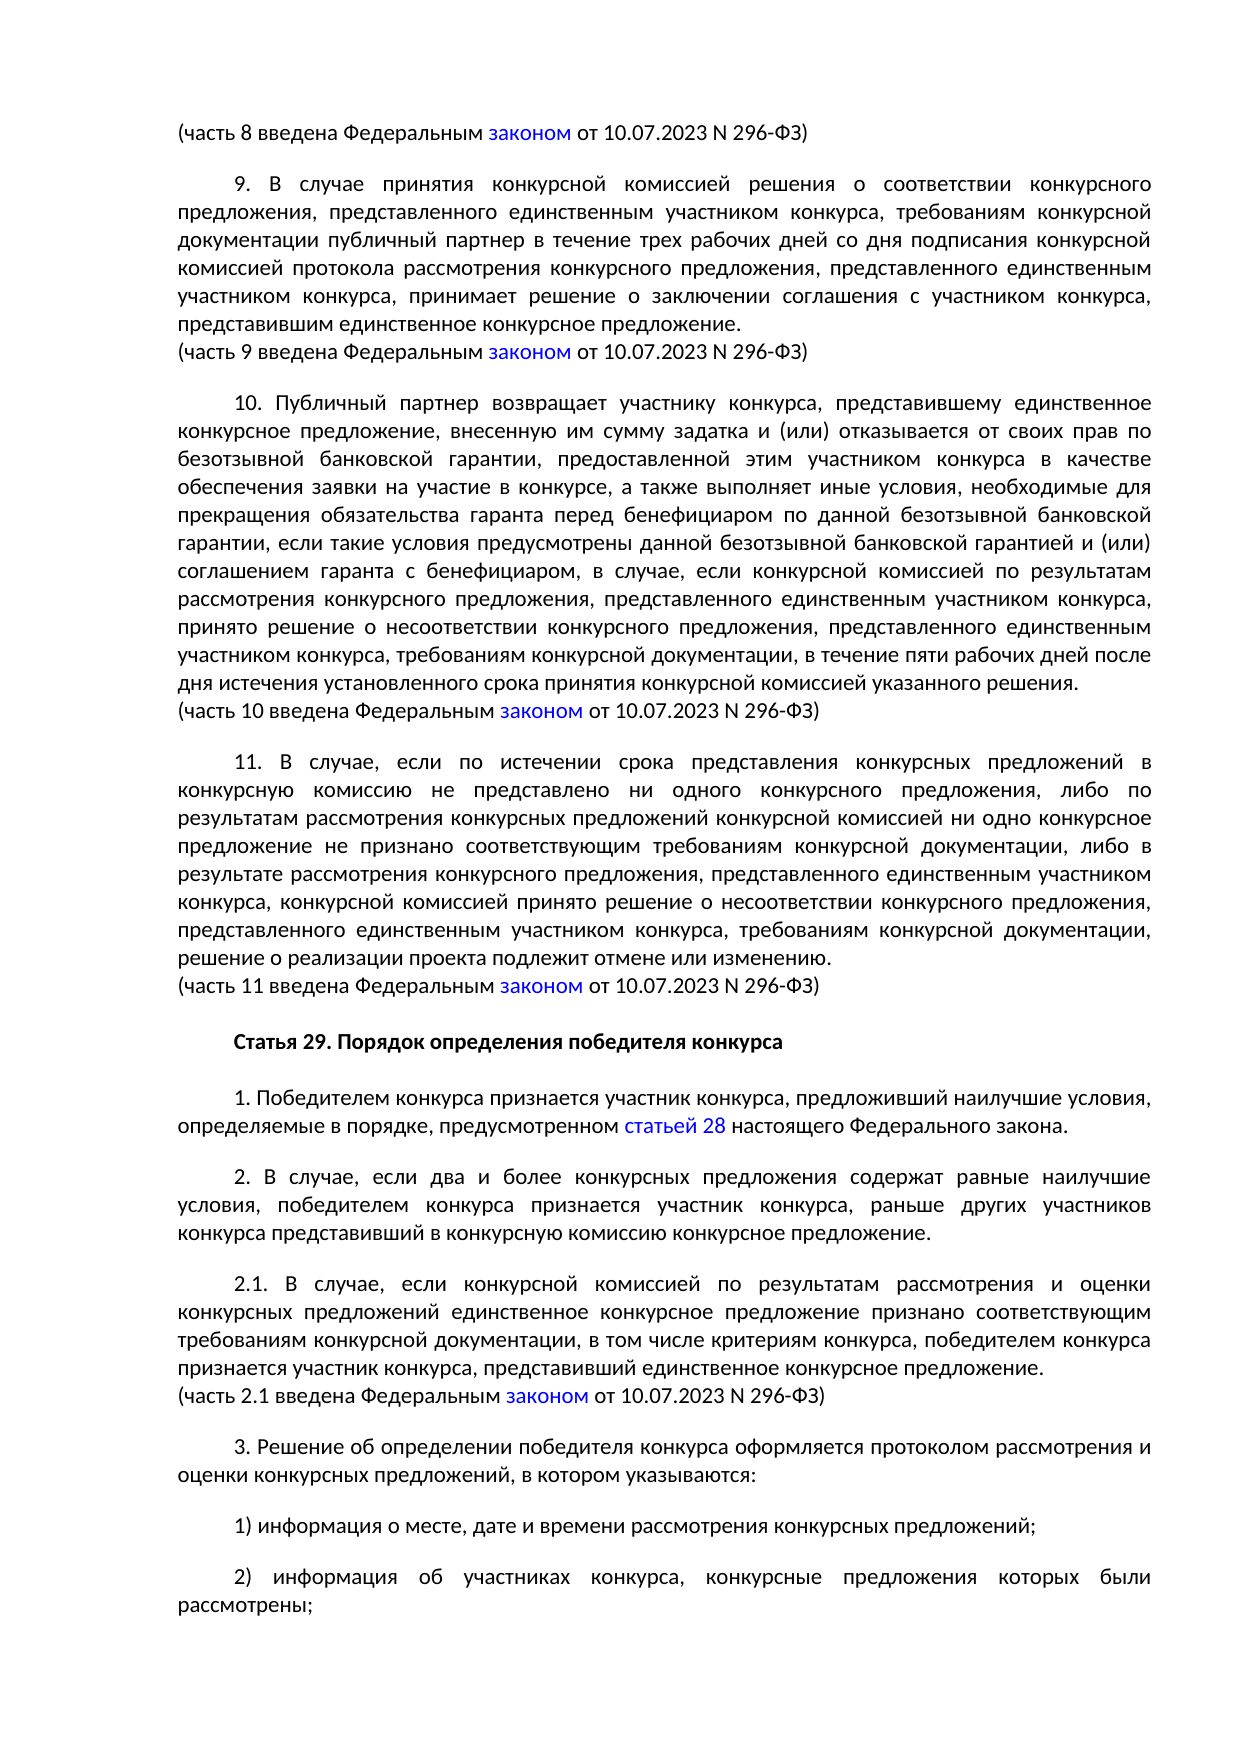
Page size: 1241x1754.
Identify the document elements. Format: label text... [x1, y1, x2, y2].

text 11. В случае, если по истечении срока представления конкурсных предложений в конкурсную комиссию не представлено ни одного конкурсного предложения, либо по результатам рассмотрения конкурсных предложений конкурсной комиссией ни одно конкурсное предложение не признано соответствующим требованиям конкурсной документации, либо в результате рассмотрения конкурсного предложения, представленного единственным участником конкурса, конкурсной комиссией принято решение о несоответствии конкурсного предложения, представленного единственным участником конкурса, требованиям конкурсной документации, решение о реализации проекта подлежит отмене или изменению. [177, 747, 1152, 971]
text 2) информация об участниках конкурса, конкурсные предложения которых были рассмотрены; [177, 1562, 1152, 1618]
text 1) информация о месте, дате и времени рассмотрения конкурсных предложений; [177, 1511, 1152, 1539]
text (часть 10 введена Федеральным законом от 10.07.2023 N 296-ФЗ) [177, 696, 1152, 724]
text (часть 11 введена Федеральным законом от 10.07.2023 N 296-ФЗ) [177, 971, 1152, 999]
text 3. Решение об определении победителя конкурса оформляется протоколом рассмотрения и оценки конкурсных предложений, в котором указываются: [177, 1432, 1152, 1488]
text (часть 2.1 введена Федеральным законом от 10.07.2023 N 296-ФЗ) [177, 1382, 1152, 1409]
text 2. В случае, если два и более конкурсных предложения содержат равные наилучшие условия, победителем конкурса признается участник конкурса, раньше других участников конкурса представивший в конкурсную комиссию конкурсное предложение. [177, 1162, 1152, 1247]
text (часть 8 введена Федеральным законом от 10.07.2023 N 296-ФЗ) [177, 118, 1152, 146]
text 1. Победителем конкурса признается участник конкурса, предложивший наилучшие условия, определяемые в порядке, предусмотренном статьей 28 настоящего Федерального закона. [177, 1083, 1152, 1139]
title Статья 29. Порядок определения победителя конкурса [177, 1027, 1152, 1056]
text 2.1. В случае, если конкурсной комиссией по результатам рассмотрения и оценки конкурсных предложений единственное конкурсное предложение признано соответствующим требованиям конкурсной документации, в том числе критериям конкурса, победителем конкурса признается участник конкурса, представивший единственное конкурсное предложение. [177, 1269, 1152, 1382]
text (часть 9 введена Федеральным законом от 10.07.2023 N 296-ФЗ) [177, 337, 1152, 365]
text 10. Публичный партнер возвращает участнику конкурса, представившему единственное конкурсное предложение, внесенную им сумму задатка и (или) отказывается от своих прав по безотзывной банковской гарантии, предоставленной этим участником конкурса в качестве обеспечения заявки на участие в конкурсе, а также выполняет иные условия, необходимые для прекращения обязательства гаранта перед бенефициаром по данной безотзывной банковской гарантии, если такие условия предусмотрены данной безотзывной банковской гарантией и (или) соглашением гаранта с бенефициаром, в случае, если конкурсной комиссией по результатам рассмотрения конкурсного предложения, представленного единственным участником конкурса, принято решение о несоответствии конкурсного предложения, представленного единственным участником конкурса, требованиям конкурсной документации, в течение пяти рабочих дней после дня истечения установленного срока принятия конкурсной комиссией указанного решения. [177, 388, 1152, 696]
text 9. В случае принятия конкурсной комиссией решения о соответствии конкурсного предложения, представленного единственным участником конкурса, требованиям конкурсной документации публичный партнер в течение трех рабочих дней со дня подписания конкурсной комиссией протокола рассмотрения конкурсного предложения, представленного единственным участником конкурса, принимает решение о заключении соглашения с участником конкурса, представившим единственное конкурсное предложение. [177, 169, 1152, 337]
